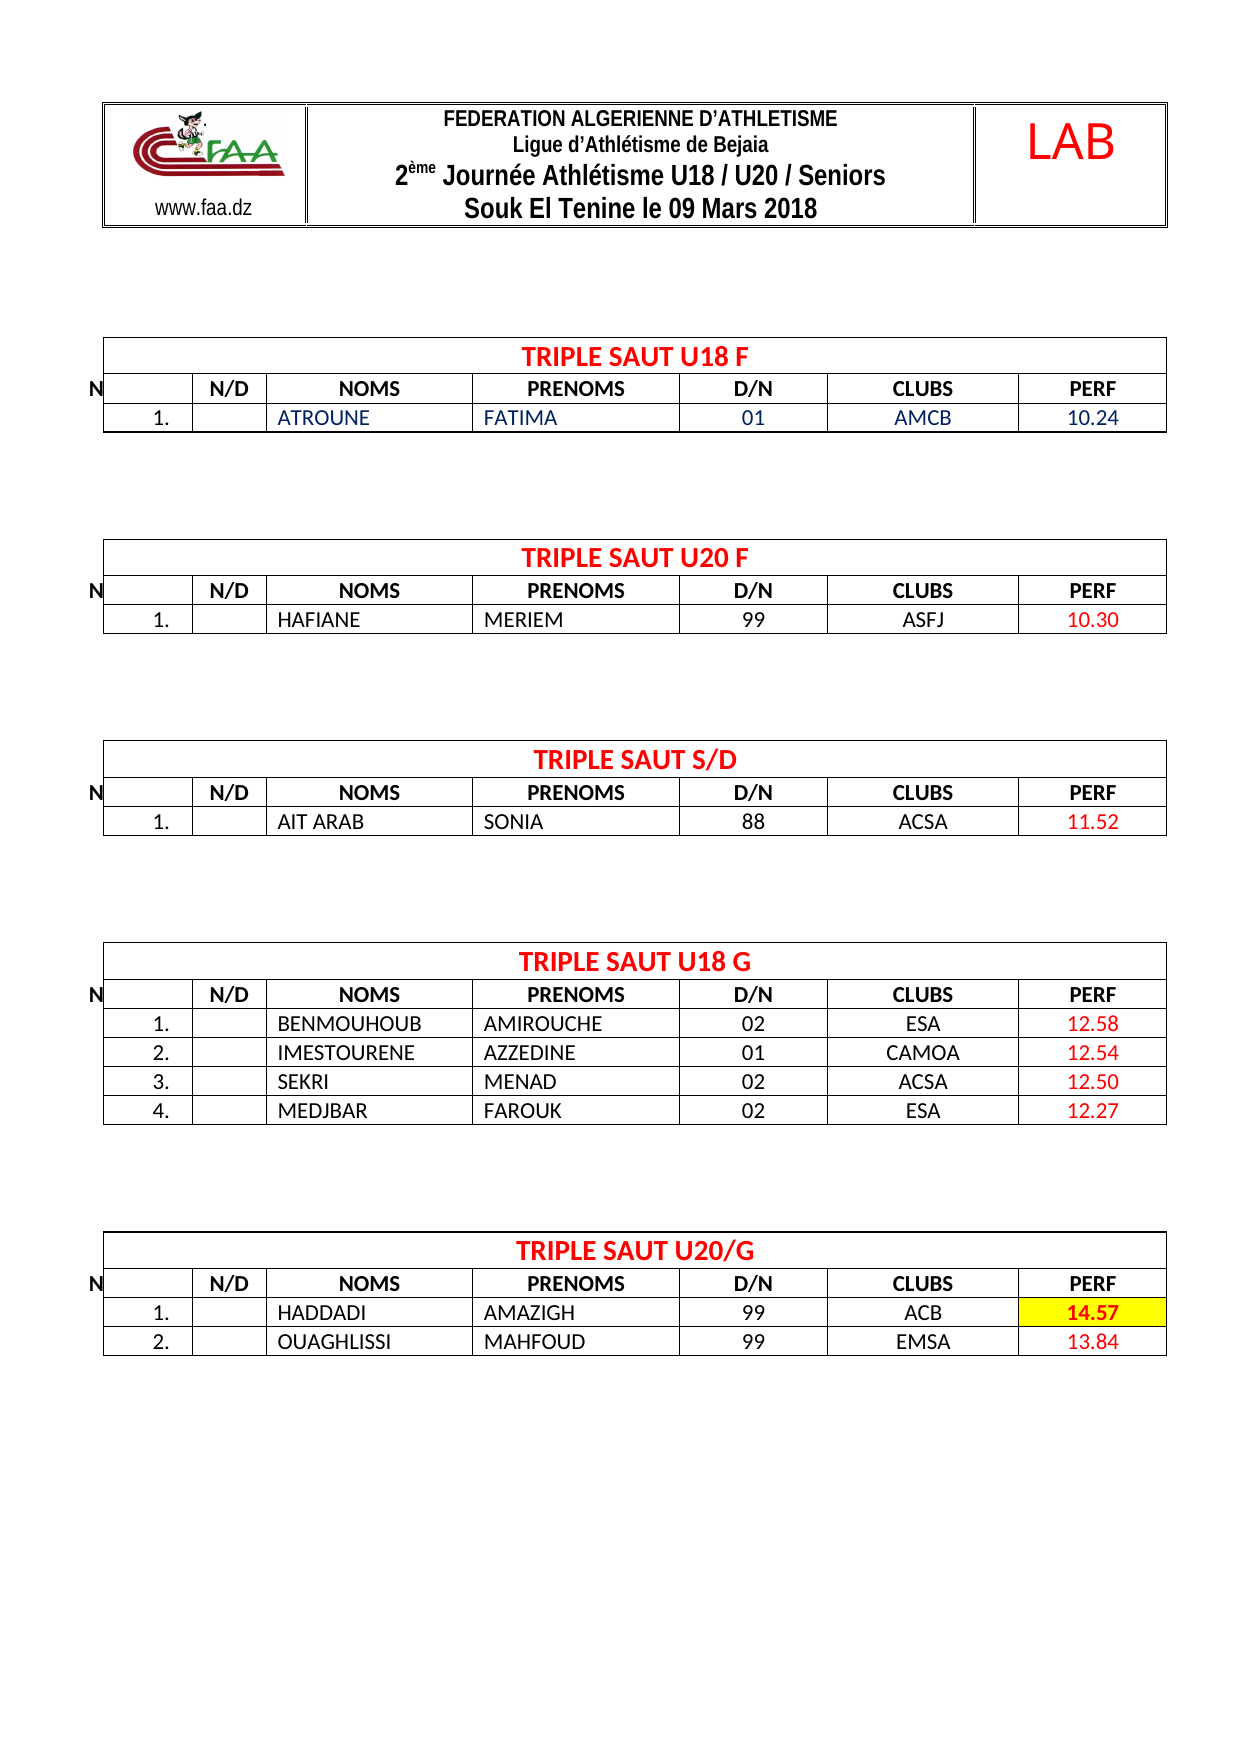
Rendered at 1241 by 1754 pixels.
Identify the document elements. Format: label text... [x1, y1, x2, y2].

table_cell SEKRI [267, 1067, 472, 1095]
table_cell 11.52 [1019, 807, 1166, 835]
table_cell AMAZIGH [473, 1298, 679, 1326]
table_cell FATIMA [473, 404, 679, 431]
table_cell [104, 1327, 192, 1355]
table_cell 88 [680, 807, 827, 835]
table_cell 99 [680, 1327, 827, 1355]
table_header TRIPLE SAUT S/D [104, 741, 1166, 777]
table_cell AMCB [828, 404, 1018, 431]
table_cell CLUBS [828, 778, 1018, 806]
table_cell [193, 1327, 266, 1355]
table_cell N [104, 980, 192, 1008]
table_cell 01 [680, 1038, 827, 1066]
table_cell BENMOUHOUB [267, 1009, 472, 1037]
table_cell CLUBS [828, 374, 1018, 402]
table_cell ATROUNE [267, 404, 472, 431]
table_cell 12.50 [1019, 1067, 1166, 1095]
table_cell ESA [828, 1009, 1018, 1037]
table_cell 01 [680, 404, 827, 431]
table_cell CAMOA [828, 1038, 1018, 1066]
table_cell 12.58 [1019, 1009, 1166, 1037]
table_cell PRENOMS [473, 980, 679, 1008]
table_cell ACSA [828, 1067, 1018, 1095]
table_cell PRENOMS [473, 1269, 679, 1297]
table_cell PERF [1019, 374, 1166, 402]
table_cell 13.84 [1019, 1327, 1166, 1355]
table_header TRIPLE SAUT U20/G [104, 1233, 1166, 1268]
table_cell FAROUK [473, 1096, 679, 1124]
table_cell NOMS [267, 1269, 472, 1297]
table_cell HADDADI [267, 1298, 472, 1326]
table_cell IMESTOURENE [267, 1038, 472, 1066]
table_header TRIPLE SAUT U20 F [104, 540, 1166, 575]
table_cell 10.24 [1019, 404, 1166, 431]
table_cell PERF [1019, 1269, 1166, 1297]
table_cell N [104, 778, 192, 806]
table_cell EMSA [828, 1327, 1018, 1355]
table_cell PRENOMS [473, 778, 679, 806]
table_cell D/N [680, 1269, 827, 1297]
table_cell [104, 1038, 192, 1066]
table_cell NOMS [267, 778, 472, 806]
table_cell AIT ARAB [267, 807, 472, 835]
table_cell CLUBS [828, 576, 1018, 604]
table_cell AZZEDINE [473, 1038, 679, 1066]
table_cell CLUBS [828, 1269, 1018, 1297]
table_cell MENAD [473, 1067, 679, 1095]
table_cell MEDJBAR [267, 1096, 472, 1124]
table_cell [193, 605, 266, 633]
table_cell AMIROUCHE [473, 1009, 679, 1037]
table_cell MAHFOUD [473, 1327, 679, 1355]
table_cell PRENOMS [473, 576, 679, 604]
table_cell D/N [680, 778, 827, 806]
table_cell N/D [193, 576, 266, 604]
table_cell N/D [193, 778, 266, 806]
table_cell N/D [193, 374, 266, 402]
table_cell 99 [680, 605, 827, 633]
table_cell ACB [828, 1298, 1018, 1326]
table_cell 02 [680, 1096, 827, 1124]
table_cell [104, 1298, 192, 1326]
table_cell 12.27 [1019, 1096, 1166, 1124]
table_cell NOMS [267, 576, 472, 604]
table_cell [193, 807, 266, 835]
table_cell SONIA [473, 807, 679, 835]
table_cell PRENOMS [473, 374, 679, 402]
table_cell [193, 1009, 266, 1037]
table_cell ACSA [828, 807, 1018, 835]
table_cell OUAGHLISSI [267, 1327, 472, 1355]
table_cell [193, 1096, 266, 1124]
table_cell N [104, 576, 192, 604]
table_cell NOMS [267, 980, 472, 1008]
table_cell ASFJ [828, 605, 1018, 633]
table_cell [104, 605, 192, 633]
table_cell 99 [680, 1298, 827, 1326]
table_cell 14.57 [1019, 1298, 1166, 1326]
table_cell [193, 1038, 266, 1066]
picture [131, 107, 289, 177]
table_cell D/N [680, 576, 827, 604]
table_cell NOMS [267, 374, 472, 402]
table_header TRIPLE SAUT U18 F [104, 338, 1166, 373]
table_cell PERF [1019, 778, 1166, 806]
table_cell 02 [680, 1067, 827, 1095]
table_cell D/N [680, 980, 827, 1008]
table_cell PERF [1019, 576, 1166, 604]
table_cell [104, 404, 192, 431]
table_header TRIPLE SAUT U18 G [104, 943, 1166, 979]
table_cell ESA [828, 1096, 1018, 1124]
table_cell [104, 807, 192, 835]
table_cell MERIEM [473, 605, 679, 633]
table_cell [193, 404, 266, 431]
table_cell 12.54 [1019, 1038, 1166, 1066]
table_cell PERF [1019, 980, 1166, 1008]
table_cell [193, 1067, 266, 1095]
table_cell [104, 1009, 192, 1037]
table_cell D/N [680, 374, 827, 402]
table_cell [193, 1298, 266, 1326]
table_cell HAFIANE [267, 605, 472, 633]
table_cell [104, 1067, 192, 1095]
table_cell CLUBS [828, 980, 1018, 1008]
table_cell N [104, 1269, 192, 1297]
table_cell 10.30 [1019, 605, 1166, 633]
table_cell N [104, 374, 192, 402]
table_cell N/D [193, 1269, 266, 1297]
table_cell 02 [680, 1009, 827, 1037]
table_cell [104, 1096, 192, 1124]
table_cell N/D [193, 980, 266, 1008]
